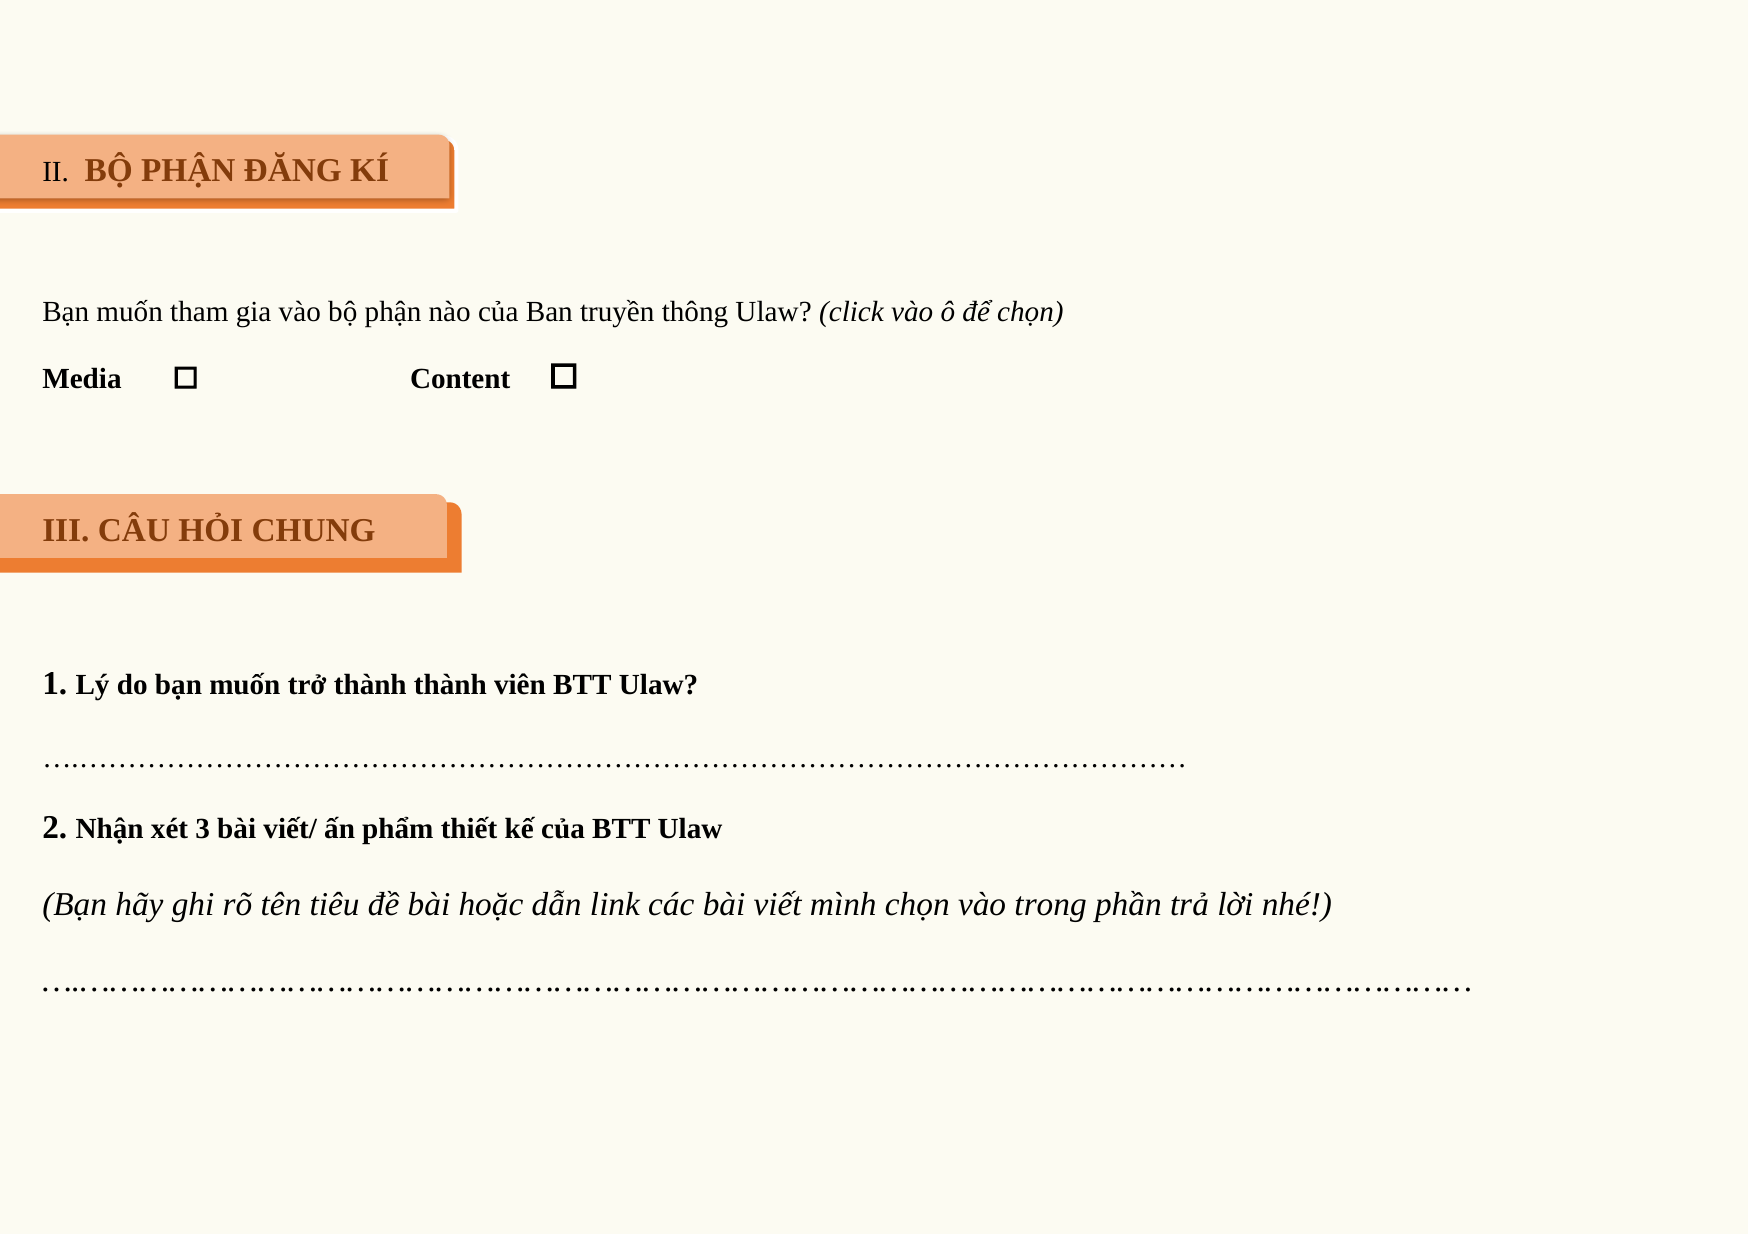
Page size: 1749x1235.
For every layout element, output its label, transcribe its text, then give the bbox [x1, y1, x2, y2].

text (Bạn hãy ghi rõ tên tiêu đề bài hoặc dẫn link các bài viết mình chọn vào trong phần trả lời nhé!) [41, 884, 1709, 922]
text Bạn muốn tham gia vào bộ phận nào của Ban truyền thông Ulaw? (click vào ô để chọn) [41, 294, 1709, 327]
list CÂU HỎI CHUNG [41, 510, 1709, 549]
text ….…………………………………………………………………………………………………………………………… [41, 961, 1709, 999]
text ….…………………………………………………………………………………………………… [41, 740, 1709, 774]
list BỘ PHẬN ĐĂNG KÍ [41, 150, 1709, 188]
list Nhận xét 3 bài viết/ ấn phẩm thiết kế của BTT Ulaw [41, 807, 1709, 846]
text Media Content [41, 361, 1709, 395]
list Lý do bạn muốn trở thành thành viên BTT Ulaw? [41, 664, 1709, 702]
